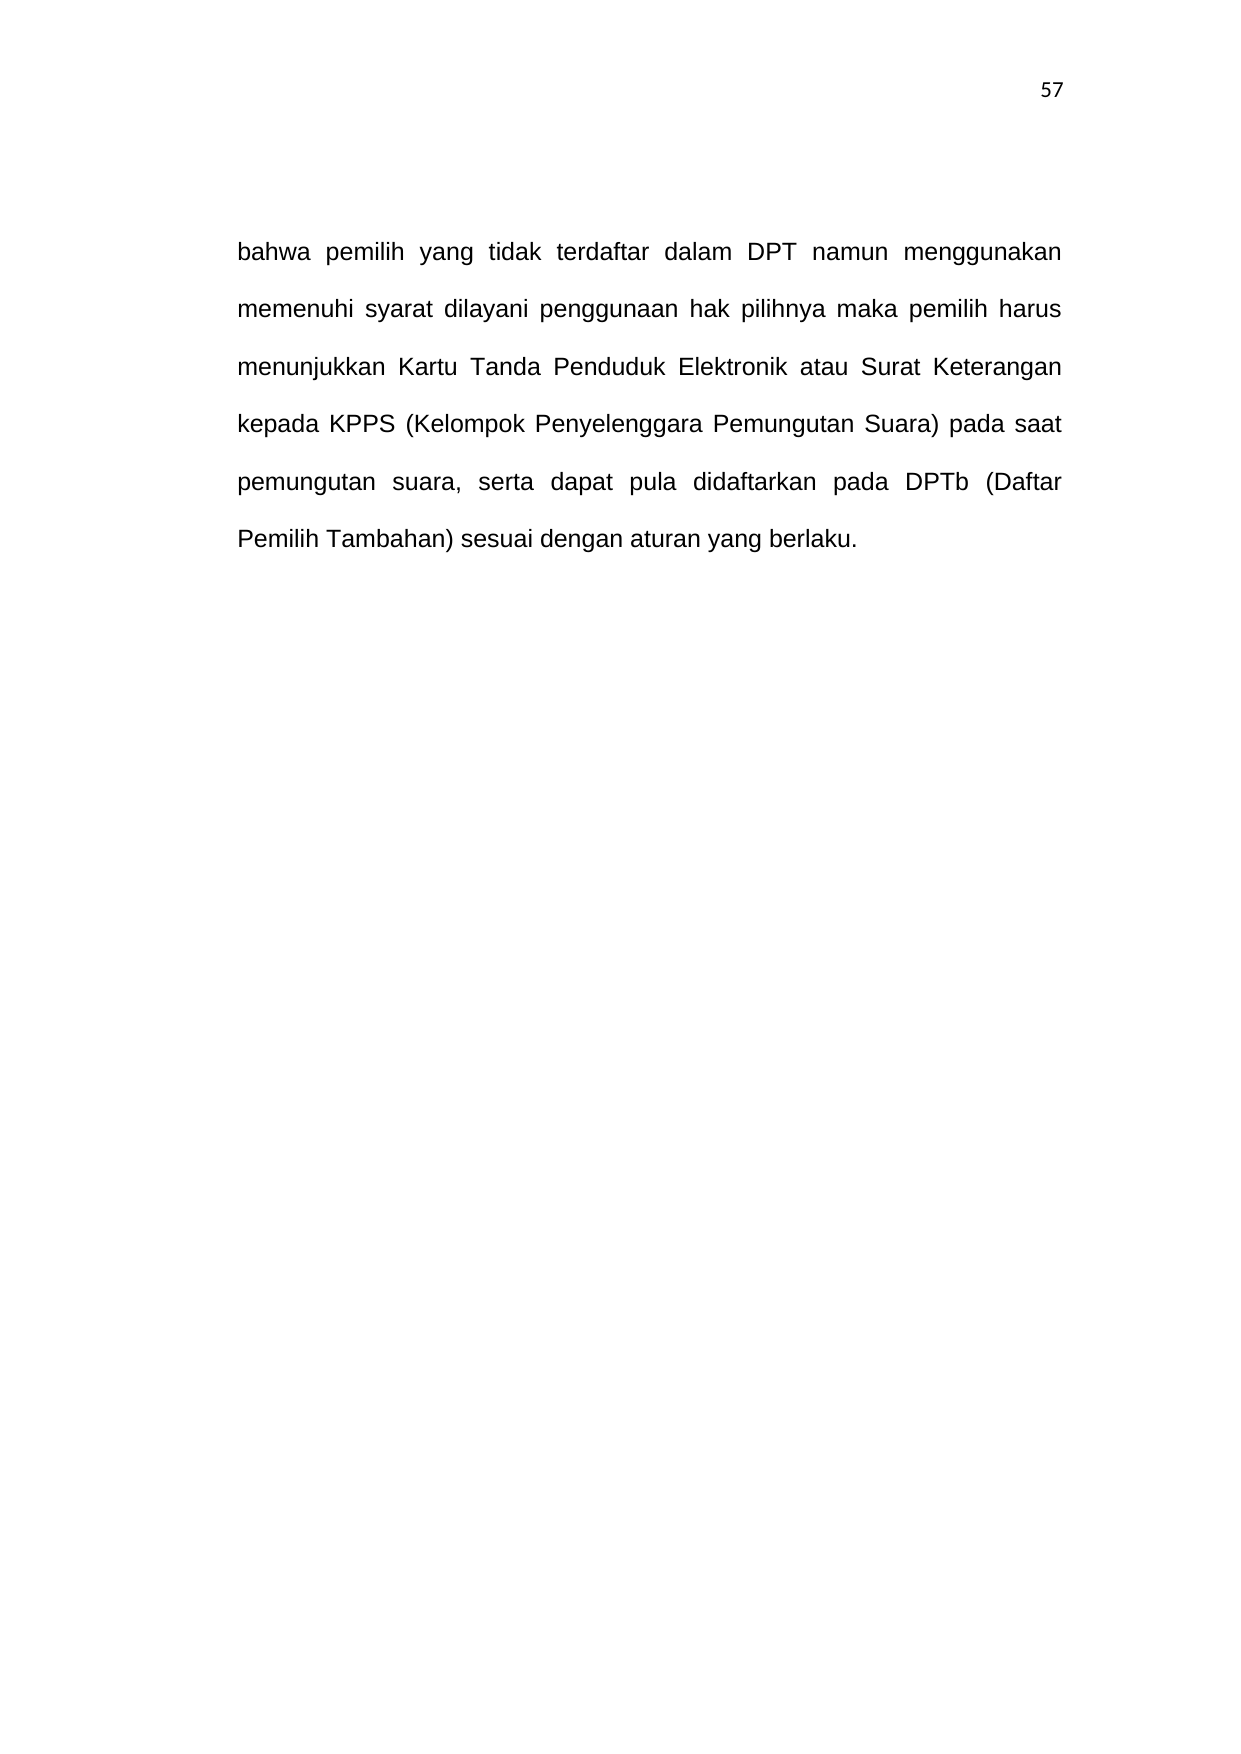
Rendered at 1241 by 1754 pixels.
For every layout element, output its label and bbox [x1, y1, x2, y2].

text [237, 237, 1063, 553]
